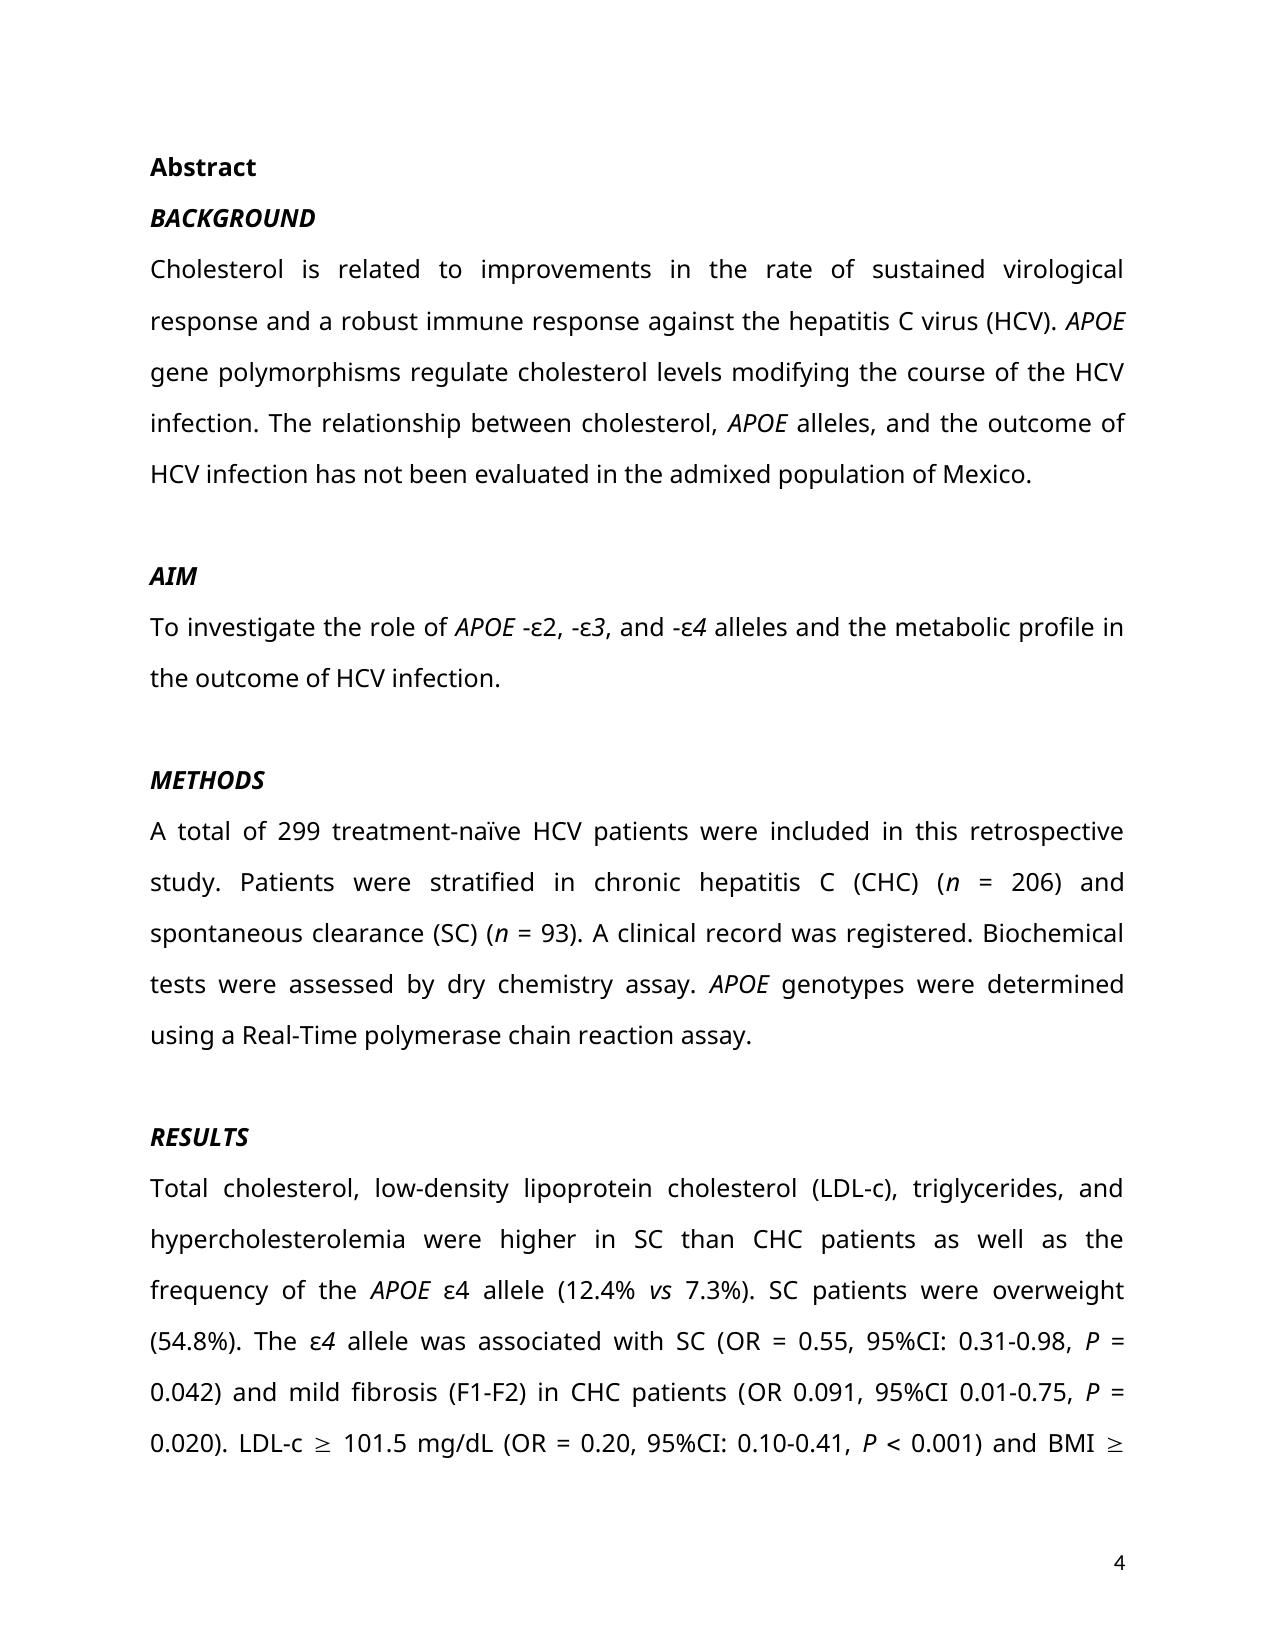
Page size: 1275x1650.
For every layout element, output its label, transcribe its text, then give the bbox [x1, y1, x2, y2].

text RESULTS [150, 1120, 1125, 1154]
text To investigate the role of APOE -ε2, -ε3, and -ε4 alleles and the metabolic profile in the outcome of HCV infection. [150, 609, 1125, 694]
text Abstract [150, 150, 1125, 184]
text Cholesterol is related to improvements in the rate of sustained virological response and a robust immune response against the hepatitis C virus (HCV). APOE gene polymorphisms regulate cholesterol levels modifying the course of the HCV infection. The relationship between cholesterol, APOE alleles, and the outcome of HCV infection has not been evaluated in the admixed population of Mexico. [150, 252, 1125, 490]
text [150, 1171, 1125, 1460]
text A total of 299 treatment-naïve HCV patients were included in this retrospective study. Patients were stratified in chronic hepatitis C (CHC) (n = 206) and spontaneous clearance (SC) (n = 93). A clinical record was registered. Biochemical tests were assessed by dry chemistry assay. APOE genotypes were determined using a Real-Time polymerase chain reaction assay. [150, 813, 1125, 1052]
text AIM [150, 558, 1125, 592]
text BACKGROUND [150, 201, 1125, 235]
text METHODS [150, 762, 1125, 797]
